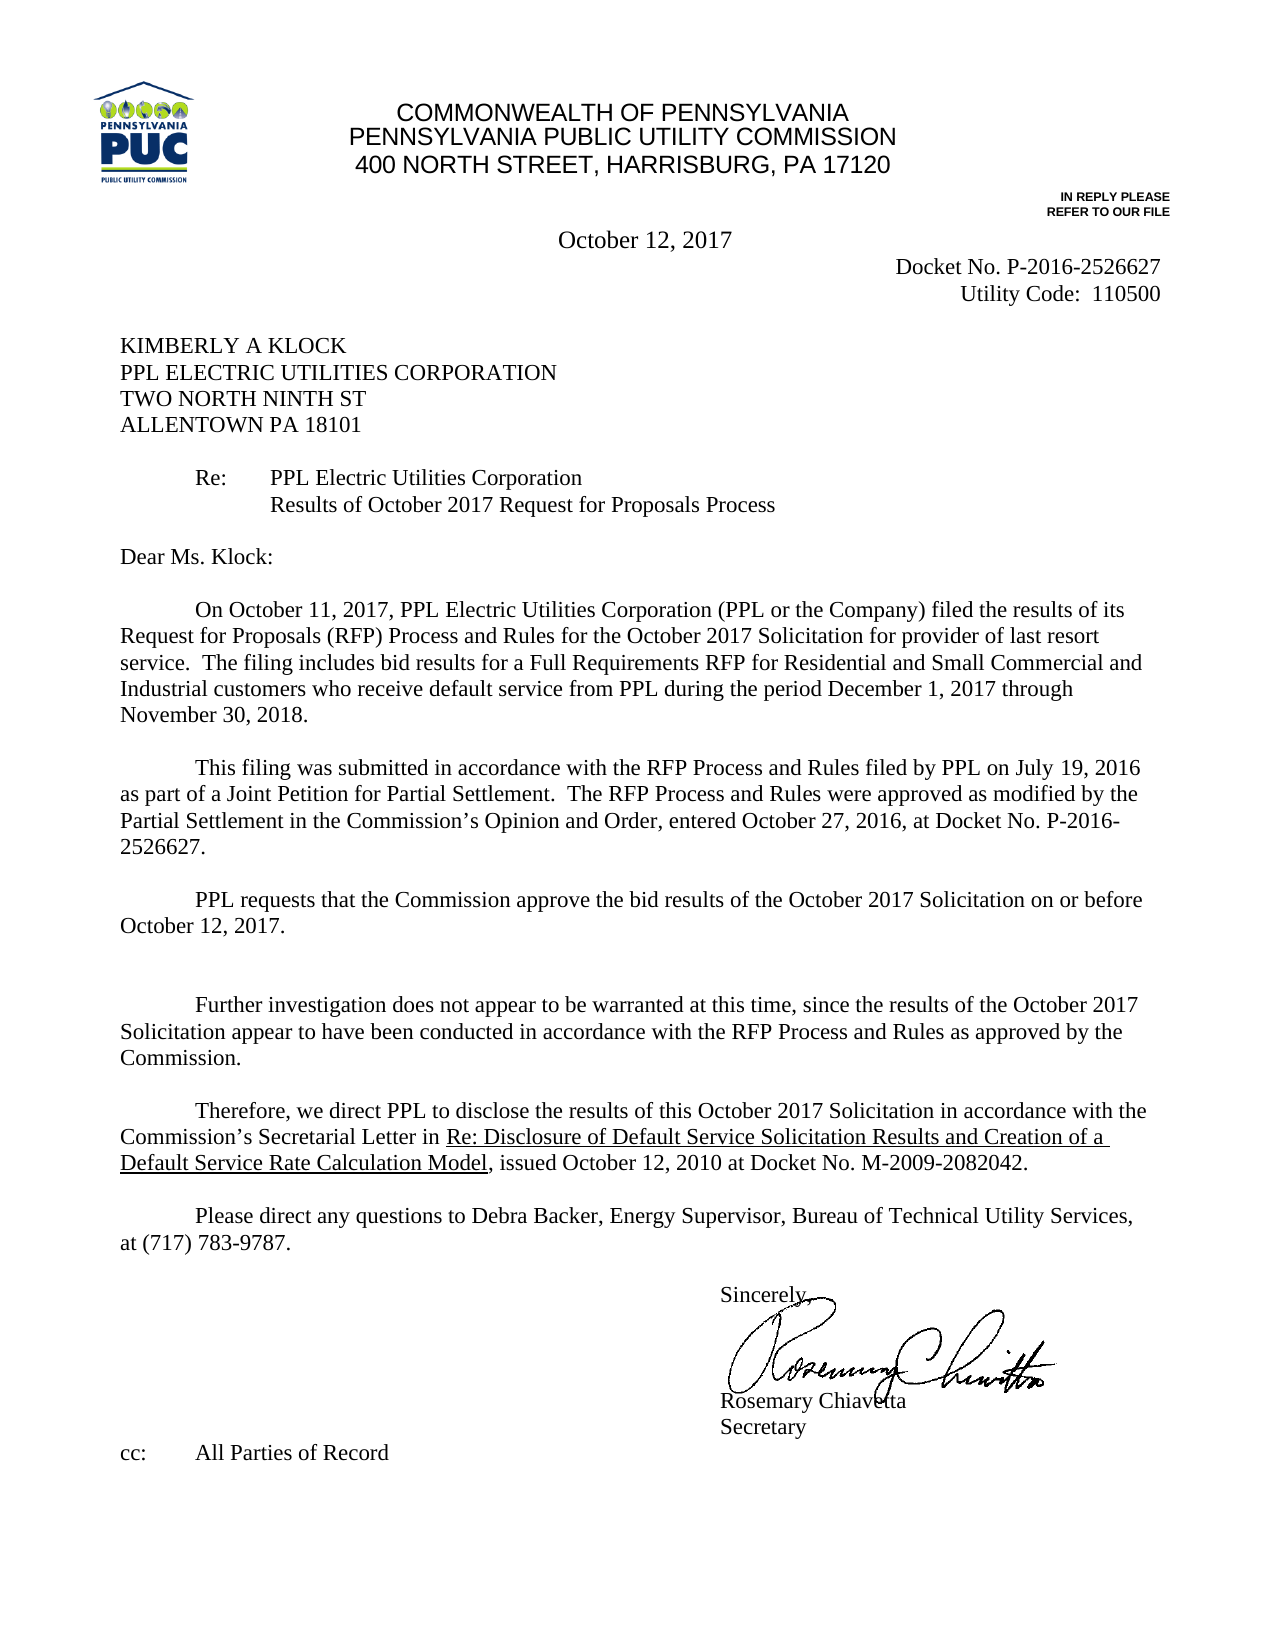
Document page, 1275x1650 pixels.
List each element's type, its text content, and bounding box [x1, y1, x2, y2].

text October 12, 2017 [120, 225, 1170, 253]
table_header COMMONWEALTH OF PENNSYLVANIA PENNSYLVANIA PUBLIC UTILITY COMMISSION 400 NORTH STREET, HARRISBURG, PA 17120 [216, 75, 1030, 225]
text cc: All Parties of Record [120, 1439, 1155, 1466]
text KIMBERLY A KLOCK [120, 332, 1095, 359]
text Re: PPL Electric Utilities Corporation [120, 464, 1161, 491]
text Secretary [120, 1413, 1170, 1439]
text Docket No. P-2016-2526627 [495, 253, 1161, 280]
text Please direct any questions to Debra Backer, Energy Supervisor, Bureau of Technical Utility Services, at (717) 783-9787. [120, 1202, 1151, 1255]
table_header [75, 75, 216, 225]
text PPL ELECTRIC UTILITIES CORPORATION [120, 359, 1095, 385]
picture [86, 75, 201, 189]
text Results of October 2017 Request for Proposals Process [214, 491, 1161, 517]
text ALLENTOWN PA 18101 [120, 412, 1095, 438]
text This filing was submitted in accordance with the RFP Process and Rules filed by PPL on July 19, 2016 as part of a Joint Petition for Partial Settlement. The RFP Process and Rules were approved as modified by the Partial Settlement in the Commission’s Opinion and Order, entered October 27, 2016, at Docket No. P-2016-2526627. [120, 754, 1151, 859]
table_header IN REPLY PLEASE REFER TO OUR FILE [1030, 75, 1181, 225]
text Therefore, we direct PPL to disclose the results of this October 2017 Solicitation in accordance with the Commission’s Secretarial Letter in Re: Disclosure of Default Service Solicitation Results and Creation of a Default Service Rate Calculation Model, issued October 12, 2010 at Docket No. M-2009-2082042. [120, 1097, 1151, 1176]
text PPL requests that the Commission approve the bid results of the October 2017 Solicitation on or before October 12, 2017. [120, 886, 1151, 939]
picture [716, 1308, 1078, 1387]
subtitle Rosemary Chiavetta [120, 1387, 1170, 1413]
text TWO NORTH NINTH ST [120, 385, 1095, 412]
text Further investigation does not appear to be warranted at this time, since the results of the October 2017 Solicitation appear to have been conducted in accordance with the RFP Process and Rules as approved by the Commission. [120, 991, 1151, 1070]
text On October 11, 2017, PPL Electric Utilities Corporation (PPL or the Company) filed the results of its Request for Proposals (RFP) Process and Rules for the October 2017 Solicitation for provider of last resort service. The filing includes bid results for a Full Requirements RFP for Residential and Small Commercial and Industrial customers who receive default service from PPL during the period December 1, 2017 through November 30, 2018. [120, 596, 1151, 728]
text Utility Code: 110500 [495, 280, 1161, 306]
text Dear Ms. Klock: [120, 543, 1151, 570]
text Sincerely, [120, 1281, 1170, 1308]
